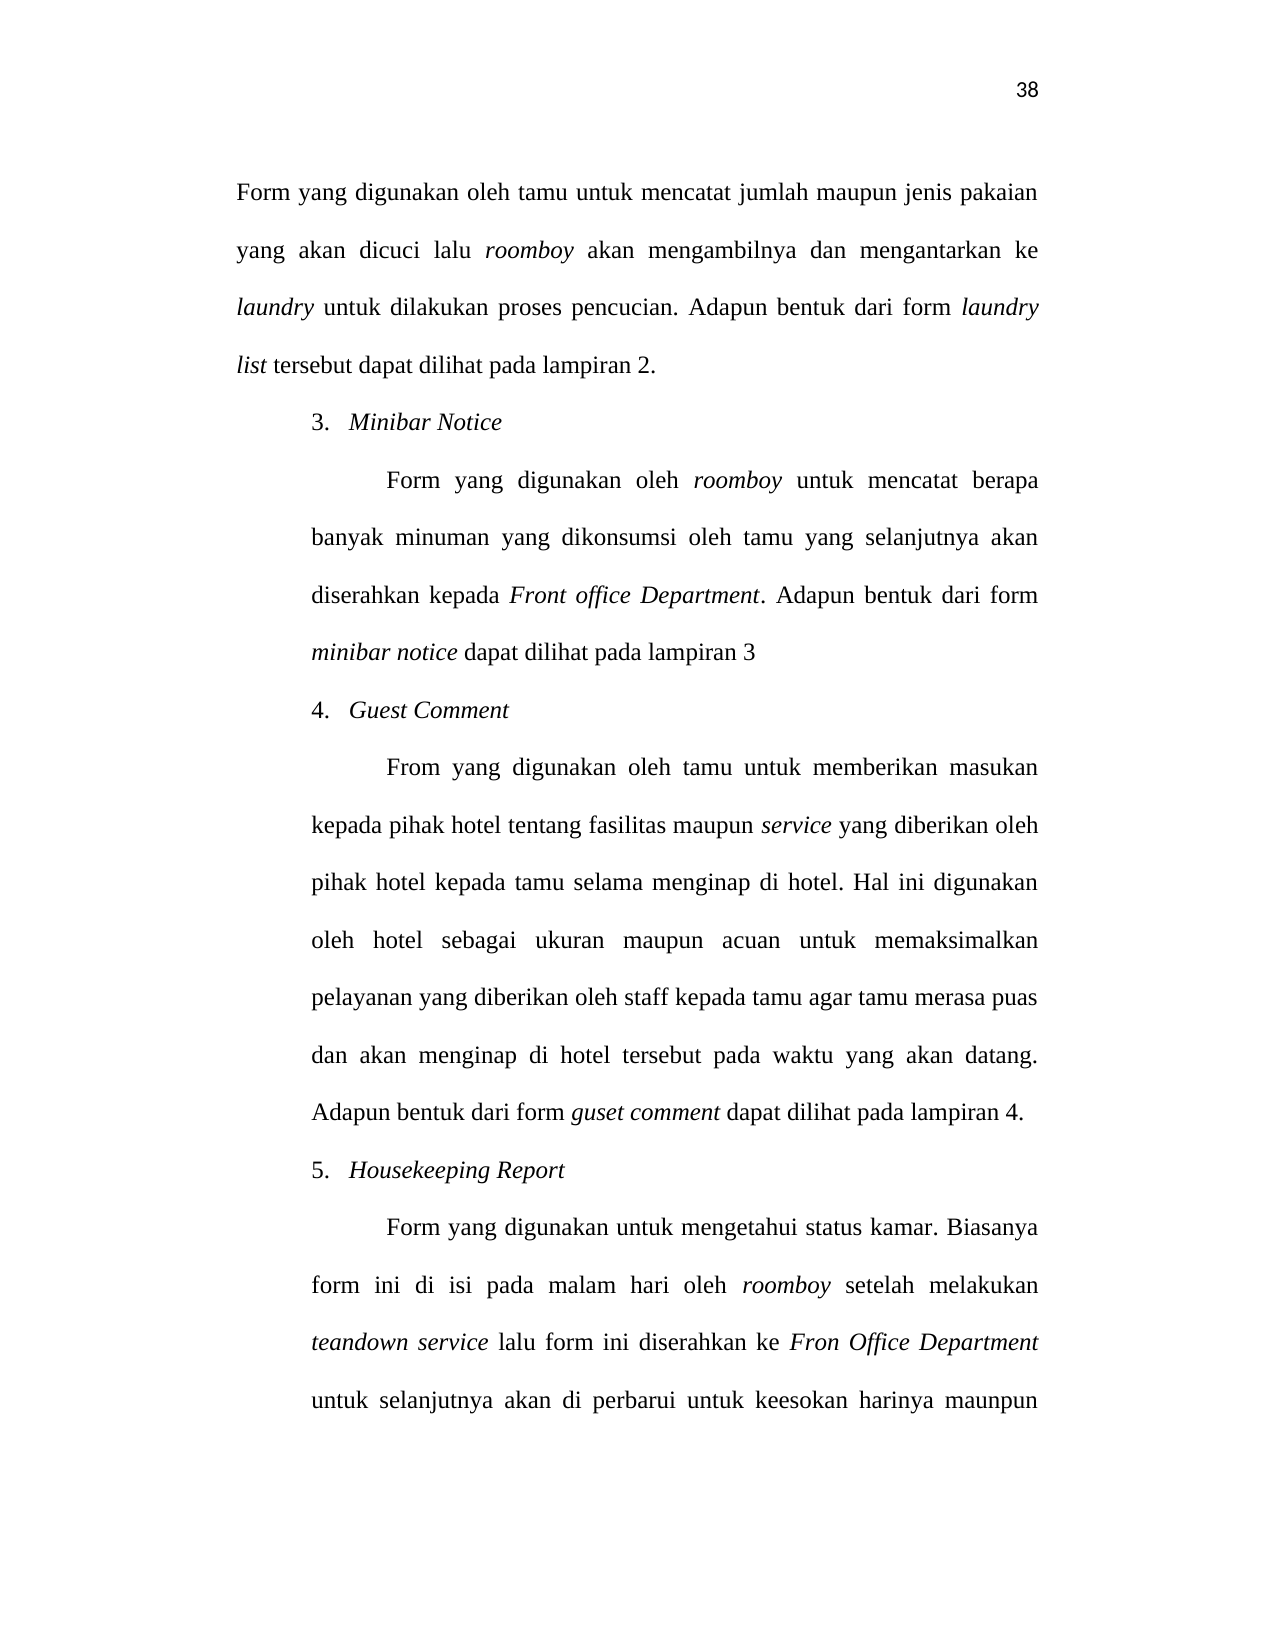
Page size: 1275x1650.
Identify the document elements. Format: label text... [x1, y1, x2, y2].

text From yang digunakan oleh tamu untuk memberikan masukan kepada pihak hotel tentang fasilitas maupun service yang diberikan oleh pihak hotel kepada tamu selama menginap di hotel. Hal ini digunakan oleh hotel sebagai ukuran maupun acuan untuk memaksimalkan pelayanan yang diberikan oleh staff kepada tamu agar tamu merasa puas dan akan menginap di hotel tersebut pada waktu yang akan datang. Adapun bentuk dari form guset comment dapat dilihat pada lampiran 4. [311, 752, 1039, 1126]
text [311, 1212, 1039, 1413]
list Guest Comment [311, 695, 1039, 723]
text Form yang digunakan oleh roomboy untuk mencatat berapa banyak minuman yang dikonsumsi oleh tamu yang selanjutnya akan diserahkan kepada Front office Department. Adapun bentuk dari form minibar notice dapat dilihat pada lampiran 3 [311, 465, 1039, 666]
list Housekeeping Report [311, 1155, 1039, 1183]
text Form yang digunakan oleh tamu untuk mencatat jumlah maupun jenis pakaian yang akan dicuci lalu roomboy akan mengambilnya dan mengantarkan ke laundry untuk dilakukan proses pencucian. Adapun bentuk dari form laundry list tersebut dapat dilihat pada lampiran 2. [236, 177, 1039, 378]
list Minibar Notice [311, 407, 1039, 436]
